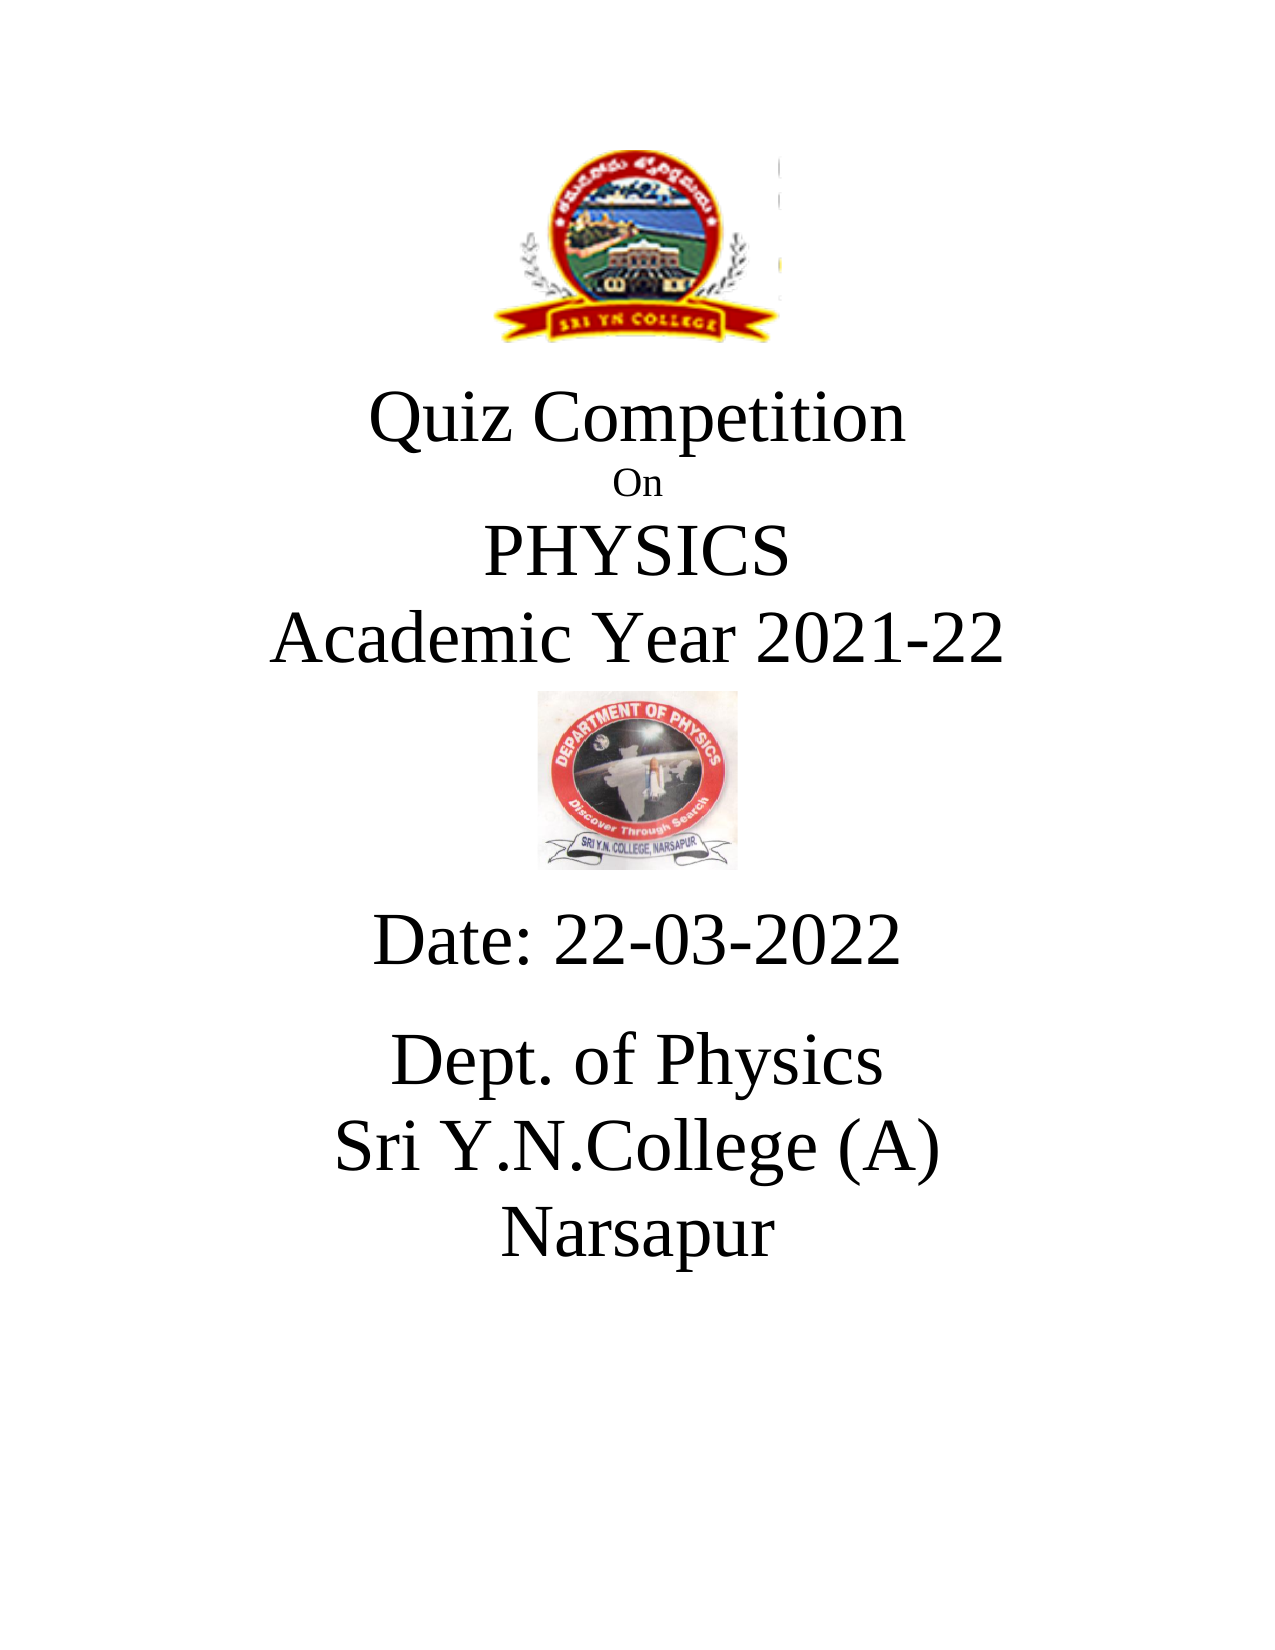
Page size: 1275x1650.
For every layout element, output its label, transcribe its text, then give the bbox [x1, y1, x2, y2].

text Academic Year 2021-22 [150, 592, 1125, 678]
picture [493, 150, 782, 347]
text On [150, 458, 1125, 506]
text Sri Y.N.College (A) [150, 1101, 1125, 1187]
text PHYSICS [150, 506, 1125, 592]
picture [537, 691, 738, 870]
text Dept. of Physics [150, 1014, 1125, 1101]
text Narsapur [150, 1187, 1125, 1273]
text Quiz Competition [150, 372, 1125, 458]
text Date: 22-03-2022 [150, 894, 1125, 981]
